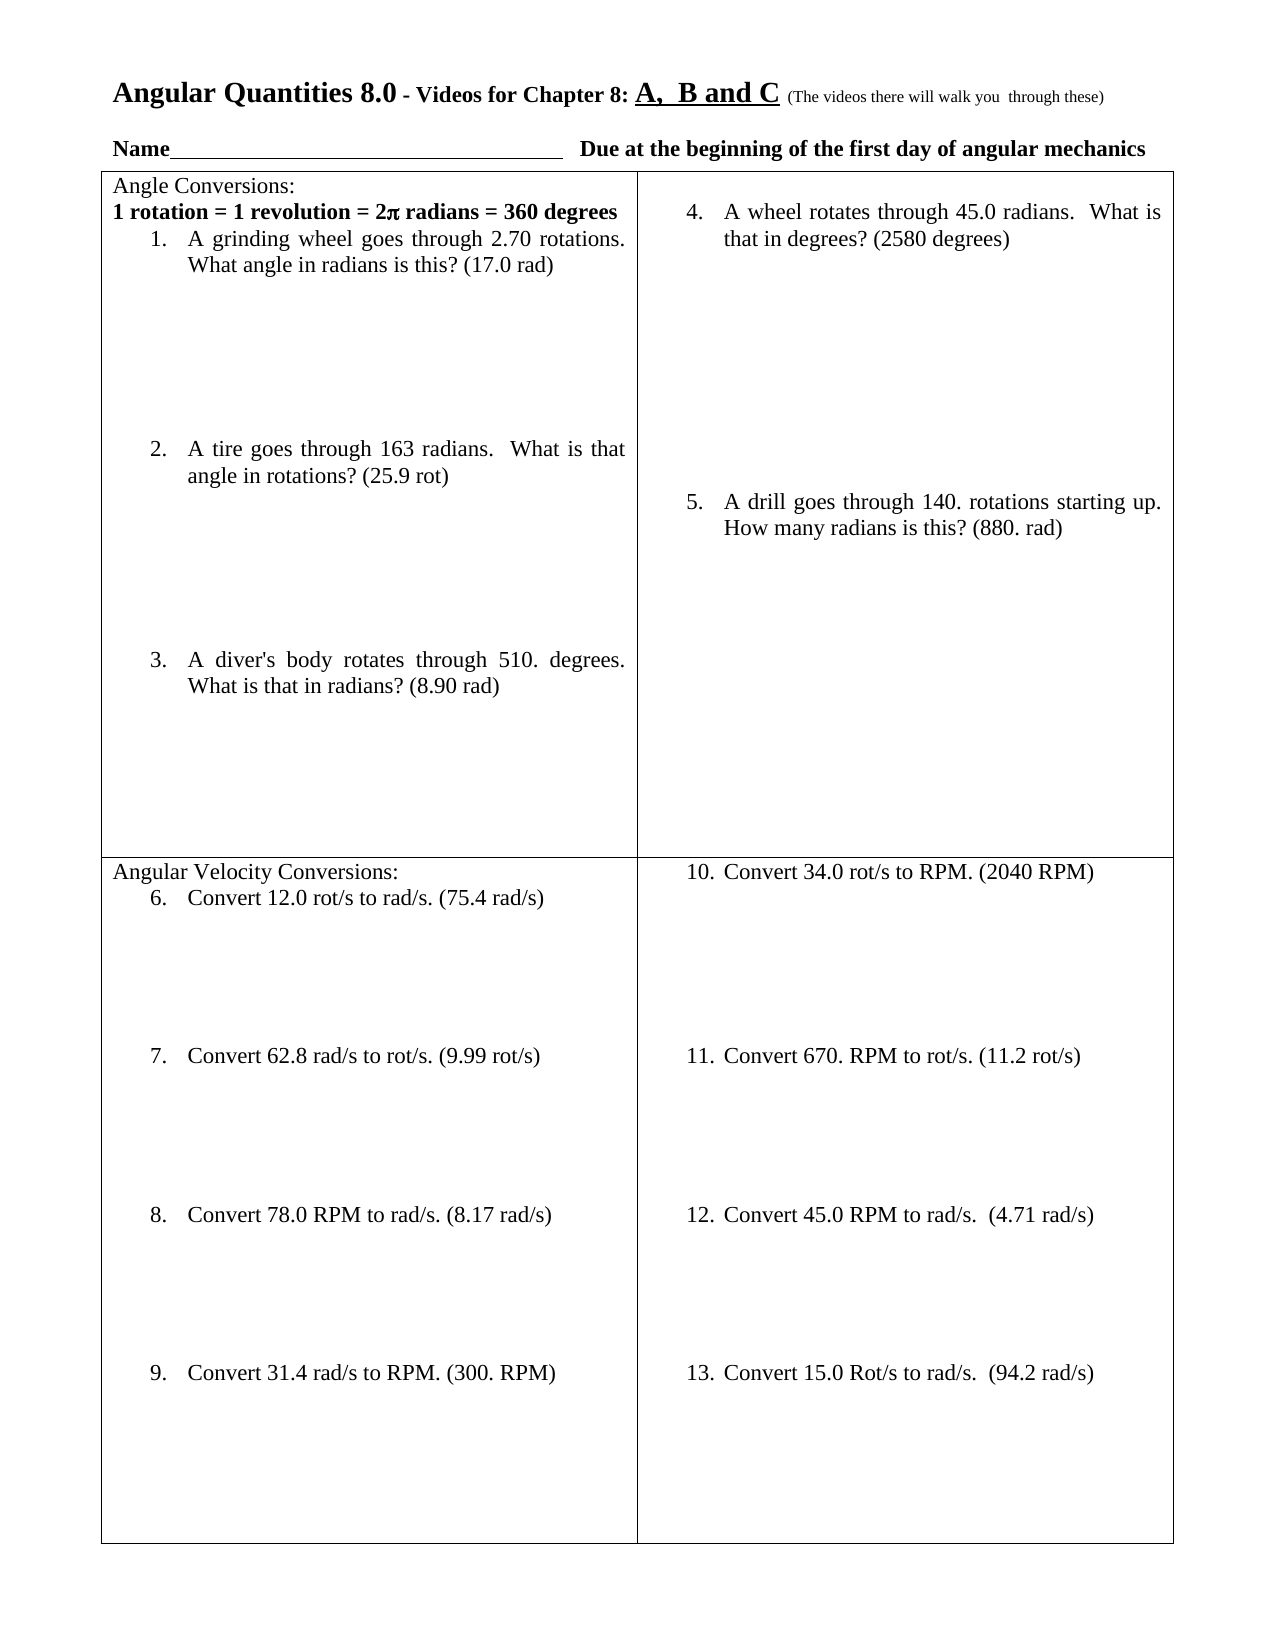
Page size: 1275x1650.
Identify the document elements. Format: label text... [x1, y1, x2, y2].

text Name Due at the beginning of the first day of angular mechanics [112, 135, 1162, 161]
text Angular Quantities 8.0 - Videos for Chapter 8: A, B and C (The videos there will walk you through these) [112, 75, 1162, 108]
table_cell Angular Velocity Conversions: Convert 12.0 rot/s to rad/s. (75.4 rad/s) Convert 62.8 rad/s to rot/s. (9.99 rot/s) Convert 78.0 RPM to rad/s. (8.17 rad/s) Convert 31.4 rad/s to RPM. (300. RPM) [102, 858, 637, 1543]
table_cell Convert 34.0 rot/s to RPM. (2040 RPM) Convert 670. RPM to rot/s. (11.2 rot/s) Convert 45.0 RPM to rad/s. (4.71 rad/s) Convert 15.0 Rot/s to rad/s. (94.2 rad/s) [638, 858, 1173, 1543]
table_header Angle Conversions: 1 rotation = 1 revolution = 2 radians = 360 degrees A grinding wheel goes through 2.70 rotations. What angle in radians is this? (17.0 rad) A tire goes through 163 radians. What is that angle in rotations? (25.9 rot) A diver's body rotates through 510. degrees. What is that in radians? (8.90 rad) [102, 172, 637, 857]
table_header A wheel rotates through 45.0 radians. What is that in degrees? (2580 degrees) A drill goes through 140. rotations starting up. How many radians is this? (880. rad) [638, 172, 1173, 857]
